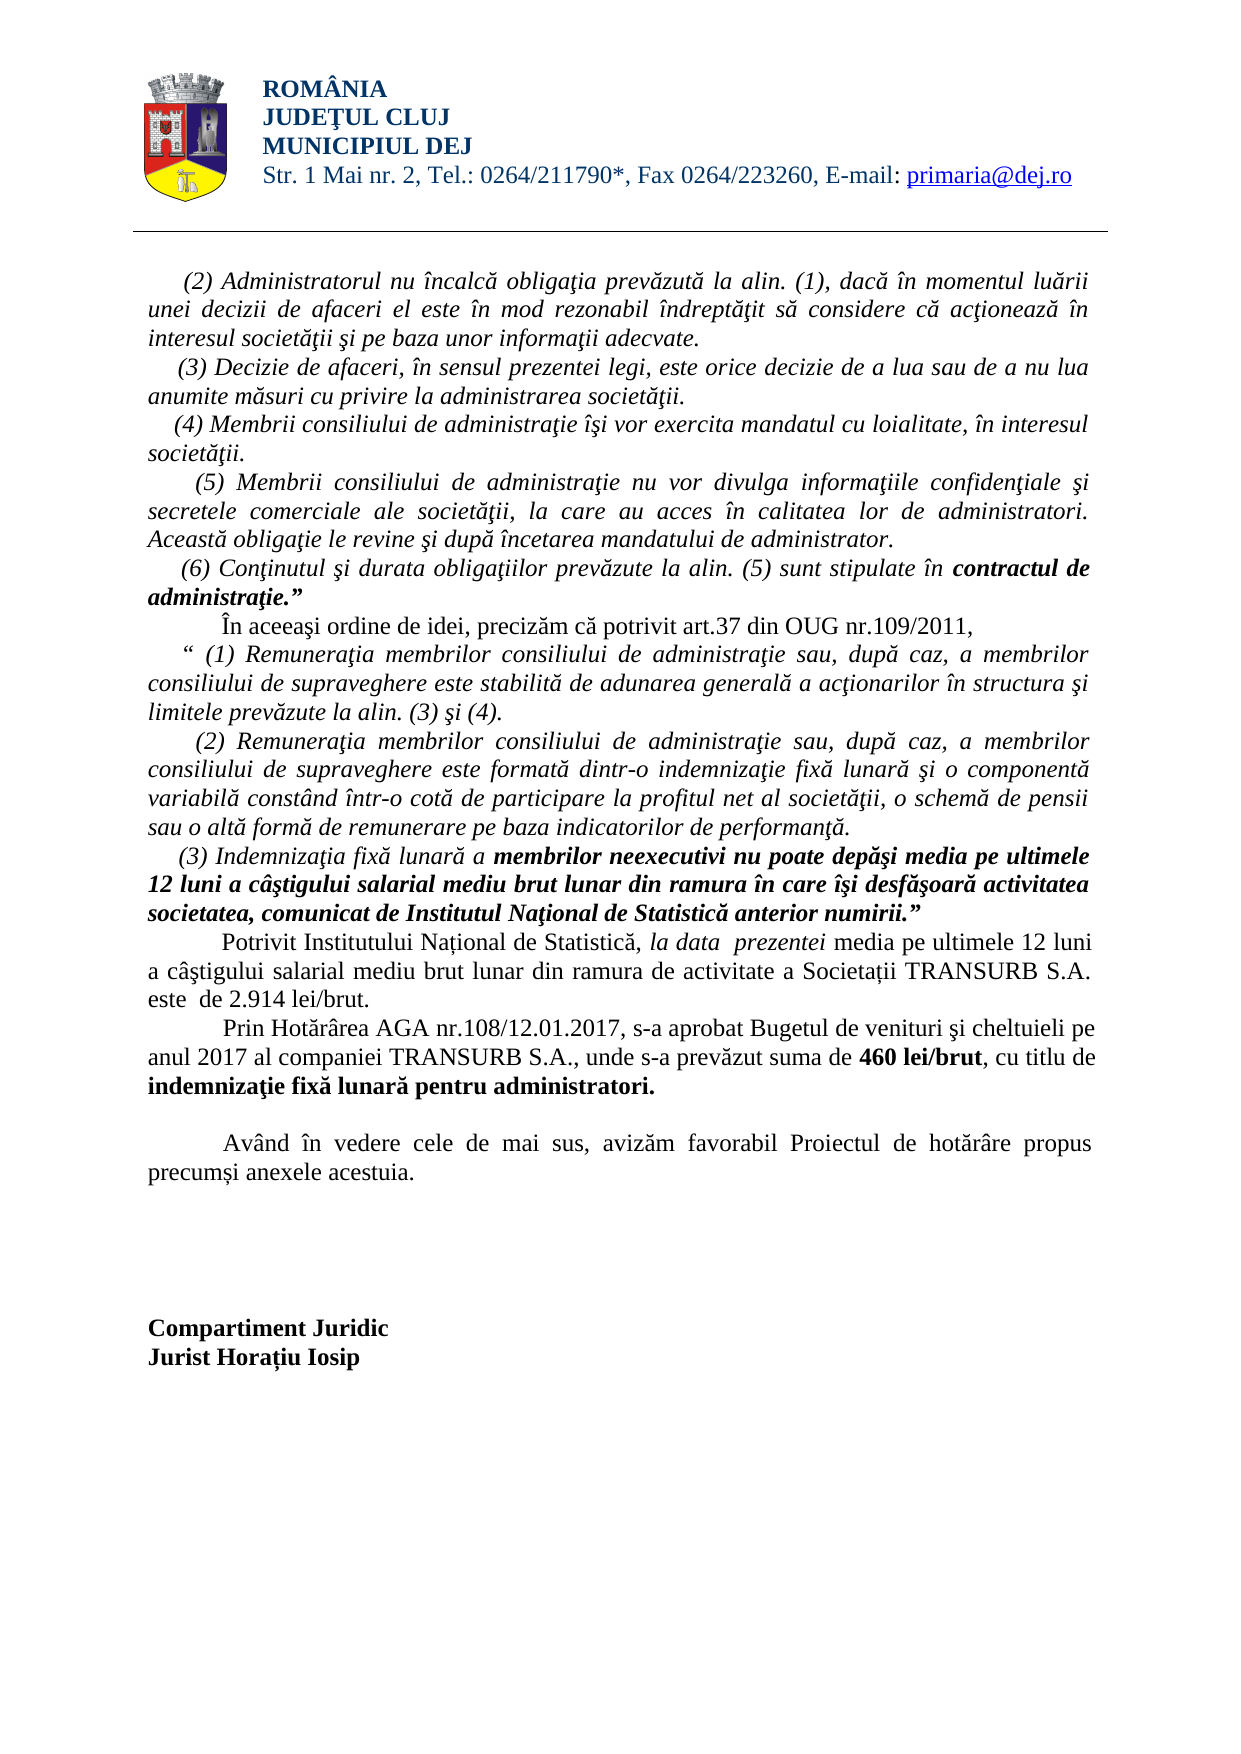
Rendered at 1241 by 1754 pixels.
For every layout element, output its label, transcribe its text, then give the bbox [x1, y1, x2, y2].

text Potrivit Institutului Național de Statistică, la data prezentei media pe ultimele 12 luni a câştigului salarial mediu brut lunar din ramura de activitate a Societații TRANSURB S.A. este de 2.914 lei/brut. [148, 927, 1093, 1013]
text (3) Decizie de afaceri, în sensul prezentei legi, este orice decizie de a lua sau de a nu lua anumite măsuri cu privire la administrarea societăţii. [148, 352, 1093, 409]
text În aceeaşi ordine de idei, precizăm că potrivit art.37 din OUG nr.109/2011, [148, 611, 1093, 639]
text (2) Remuneraţia membrilor consiliului de administraţie sau, după caz, a membrilor consiliului de supraveghere este formată dintr-o indemnizaţie fixă lunară şi o componentă variabilă constând într-o cotă de participare la profitul net al societăţii, o schemă de pensii sau o altă formă de remunerare pe baza indicatorilor de performanţă. [148, 726, 1093, 841]
text (2) Administratorul nu încalcă obligaţia prevăzută la alin. (1), dacă în momentul luării unei decizii de afaceri el este în mod rezonabil îndreptăţit să considere că acţionează în interesul societăţii şi pe baza unor informaţii adecvate. [148, 266, 1093, 352]
text Având în vedere cele de mai sus, avizăm favorabil Proiectul de hotărâre propus precumși anexele acestuia. [148, 1128, 1093, 1186]
text Compartiment Juridic [148, 1313, 1093, 1342]
text Jurist Horațiu Iosip [148, 1342, 1093, 1371]
text (5) Membrii consiliului de administraţie nu vor divulga informaţiile confidenţiale şi secretele comerciale ale societăţii, la care au acces în calitatea lor de administratori. Această obligaţie le revine şi după încetarea mandatului de administrator. [148, 467, 1093, 553]
text (4) Membrii consiliului de administraţie îşi vor exercita mandatul cu loialitate, în interesul societăţii. [148, 409, 1093, 467]
text (3) Indemnizaţia fixă lunară a membrilor neexecutivi nu poate depăşi media pe ultimele 12 luni a câştigului salarial mediu brut lunar din ramura în care îşi desfăşoară activitatea societatea, comunicat de Institutul Naţional de Statistică anterior numirii.” [148, 841, 1093, 927]
text (6) Conţinutul şi durata obligaţiilor prevăzute la alin. (5) sunt stipulate în contractul de administraţie.” [148, 553, 1093, 611]
text “ (1) Remuneraţia membrilor consiliului de administraţie sau, după caz, a membrilor consiliului de supraveghere este stabilită de adunarea generală a acţionarilor în structura şi limitele prevăzute la alin. (3) şi (4). [148, 639, 1093, 726]
text Prin Hotărârea AGA nr.108/12.01.2017, s-a aprobat Bugetul de venituri şi cheltuieli pe anul 2017 al companiei TRANSURB S.A., unde s-a prevăzut suma de 460 lei/brut, cu titlu de indemnizaţie fixă lunară pentru administratori. [148, 1013, 1096, 1099]
